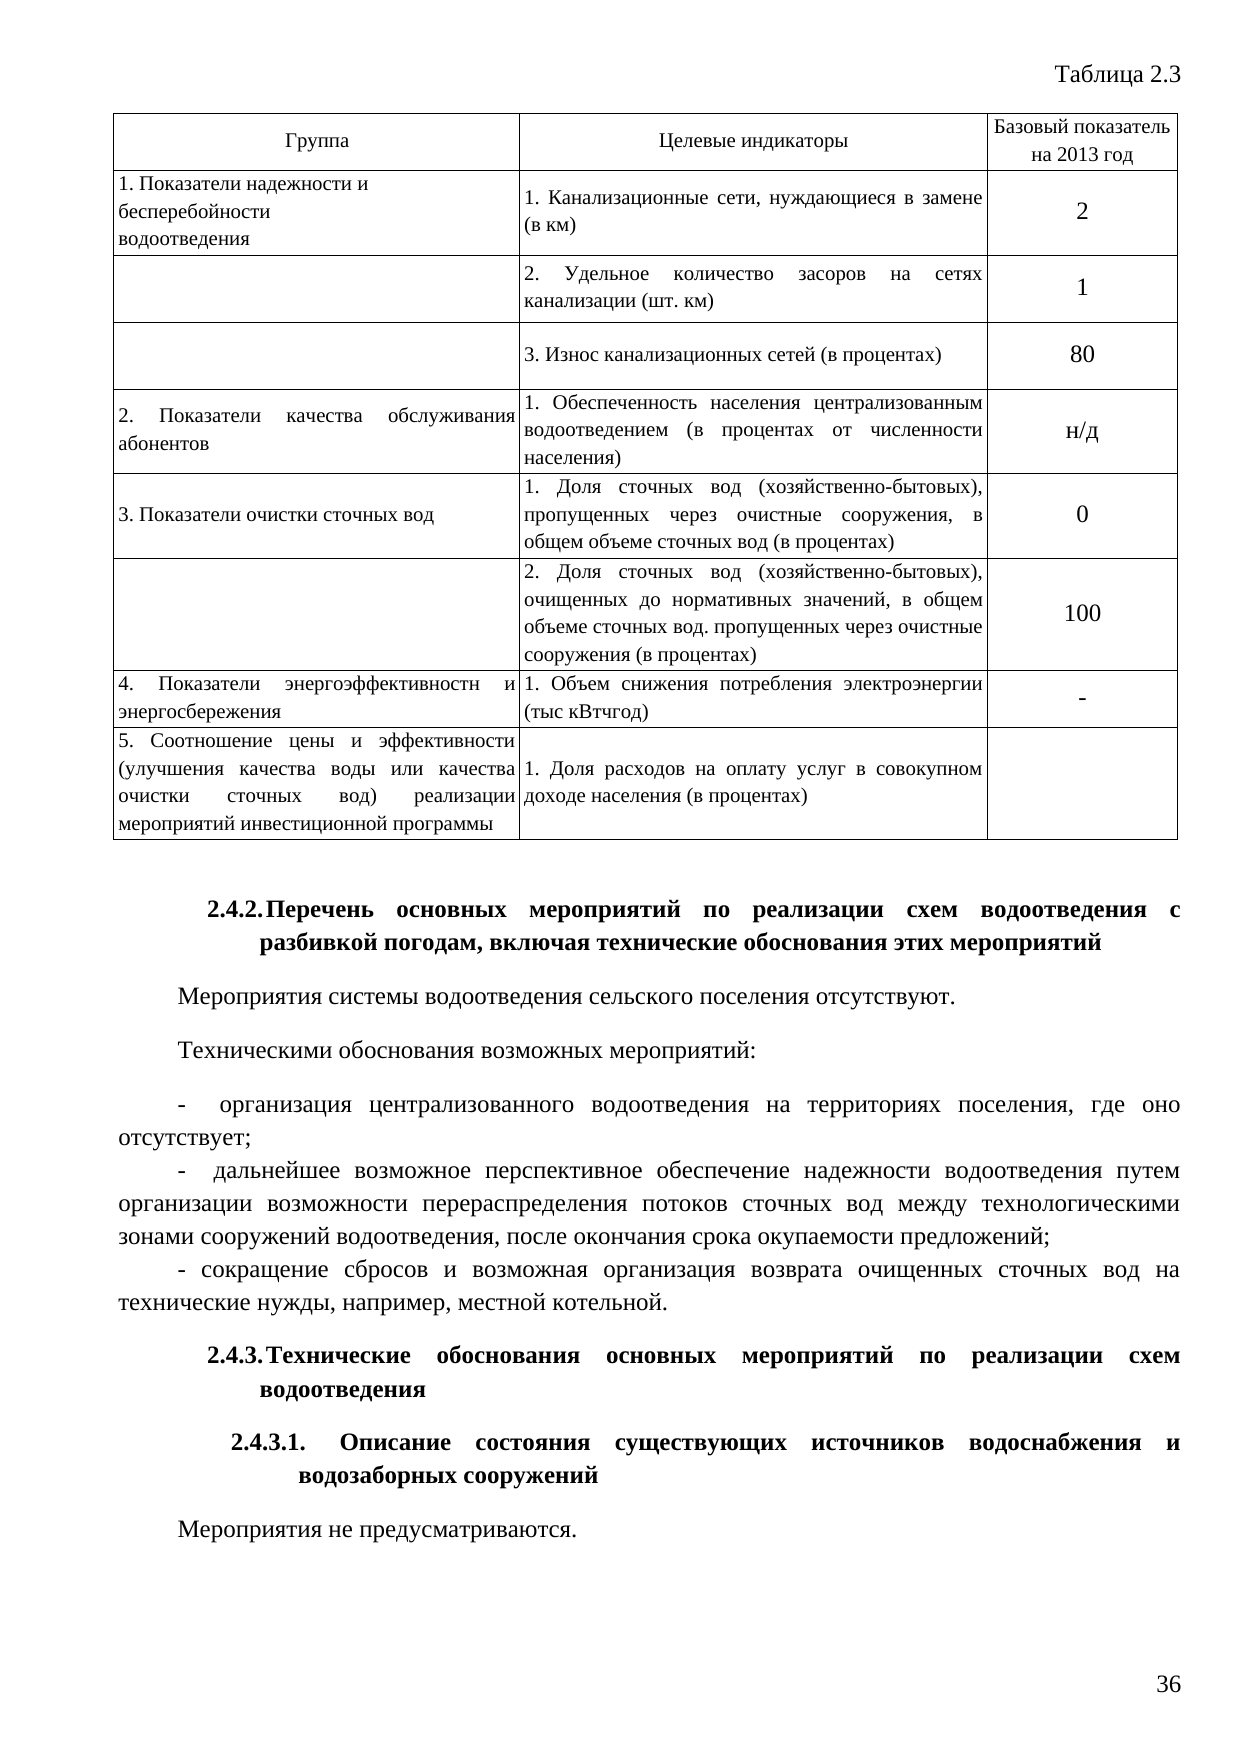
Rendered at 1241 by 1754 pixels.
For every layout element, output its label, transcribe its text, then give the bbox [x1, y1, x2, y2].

subtitle Перечень основных мероприятий по реализации схем водоотведения с разбивкой погодам, включая технические обоснования этих мероприятий [207, 894, 1181, 956]
table_cell 80 [988, 323, 1177, 389]
table_cell 1 [988, 256, 1177, 322]
table_cell 1. Канализационные сети, нуждающиеся в замене (в км) [520, 171, 987, 254]
table_header Группа [114, 114, 519, 170]
table_cell [988, 728, 1177, 839]
table_cell 1. Обеспеченность населения централизованным водоотведением (в процентах от численности населения) [520, 390, 987, 473]
table_cell 5. Соотношение цены и эффективности (улучшения качества воды или качества очистки сточных вод) реализации мероприятий инвестиционной программы [114, 728, 519, 839]
subtitle Технические обоснования основных мероприятий по реализации схем водоотведения [207, 1341, 1181, 1402]
table_header Базовый показатель на 2013 год [988, 114, 1177, 170]
text Техническими обоснования возможных мероприятий: [118, 1035, 1181, 1063]
text - сокращение сбросов и возможная организация возврата очищенных сточных вод на технические нужды, например, местной котельной. [118, 1254, 1181, 1316]
table_cell 1. Показатели надежности и бесперебойности водоотведения [114, 171, 519, 254]
table_cell 1. Доля расходов на оплату услуг в совокупном доходе населения (в процентах) [520, 728, 987, 839]
table_cell 0 [988, 474, 1177, 558]
table_cell [114, 559, 519, 670]
text - организация централизованного водоотведения на территориях поселения, где оно отсутствует; [118, 1089, 1181, 1150]
text Мероприятия не предусматриваются. [118, 1514, 1181, 1543]
table_cell н/д [988, 390, 1177, 473]
table_cell - [988, 671, 1177, 727]
table_cell 1. Объем снижения потребления электроэнергии (тыс кВтчгод) [520, 671, 987, 727]
table_cell [114, 323, 519, 389]
table_cell 2 [988, 171, 1177, 254]
subtitle Описание состояния существующих источников водоснабжения и водозаборных сооружений [231, 1427, 1181, 1489]
table_cell 2. Показатели качества обслуживания абонентов [114, 390, 519, 473]
table_header Целевые индикаторы [520, 114, 987, 170]
table_cell 2. Доля сточных вод (хозяйственно-бытовых), очищенных до нормативных значений, в общем объеме сточных вод. пропущенных через очистные сооружения (в процентах) [520, 559, 987, 670]
table_cell 1. Доля сточных вод (хозяйственно-бытовых), пропущенных через очистные сооружения, в общем объеме сточных вод (в процентах) [520, 474, 987, 558]
table_cell [114, 256, 519, 322]
text Таблица 2.3 [118, 59, 1181, 88]
table_cell 3. Износ канализационных сетей (в процентах) [520, 323, 987, 389]
text Мероприятия системы водоотведения сельского поселения отсутствуют. [118, 981, 1181, 1010]
table_cell 2. Удельное количество засоров на сетях канализации (шт. км) [520, 256, 987, 322]
table_cell 100 [988, 559, 1177, 670]
table_cell 3. Показатели очистки сточных вод [114, 474, 519, 558]
text - дальнейшее возможное перспективное обеспечение надежности водоотведения путем организации возможности перераспределения потоков сточных вод между технологическими зонами сооружений водоотведения, после окончания срока окупаемости предложений; [118, 1155, 1181, 1249]
table_cell 4. Показатели энергоэффективностн и энергосбережения [114, 671, 519, 727]
